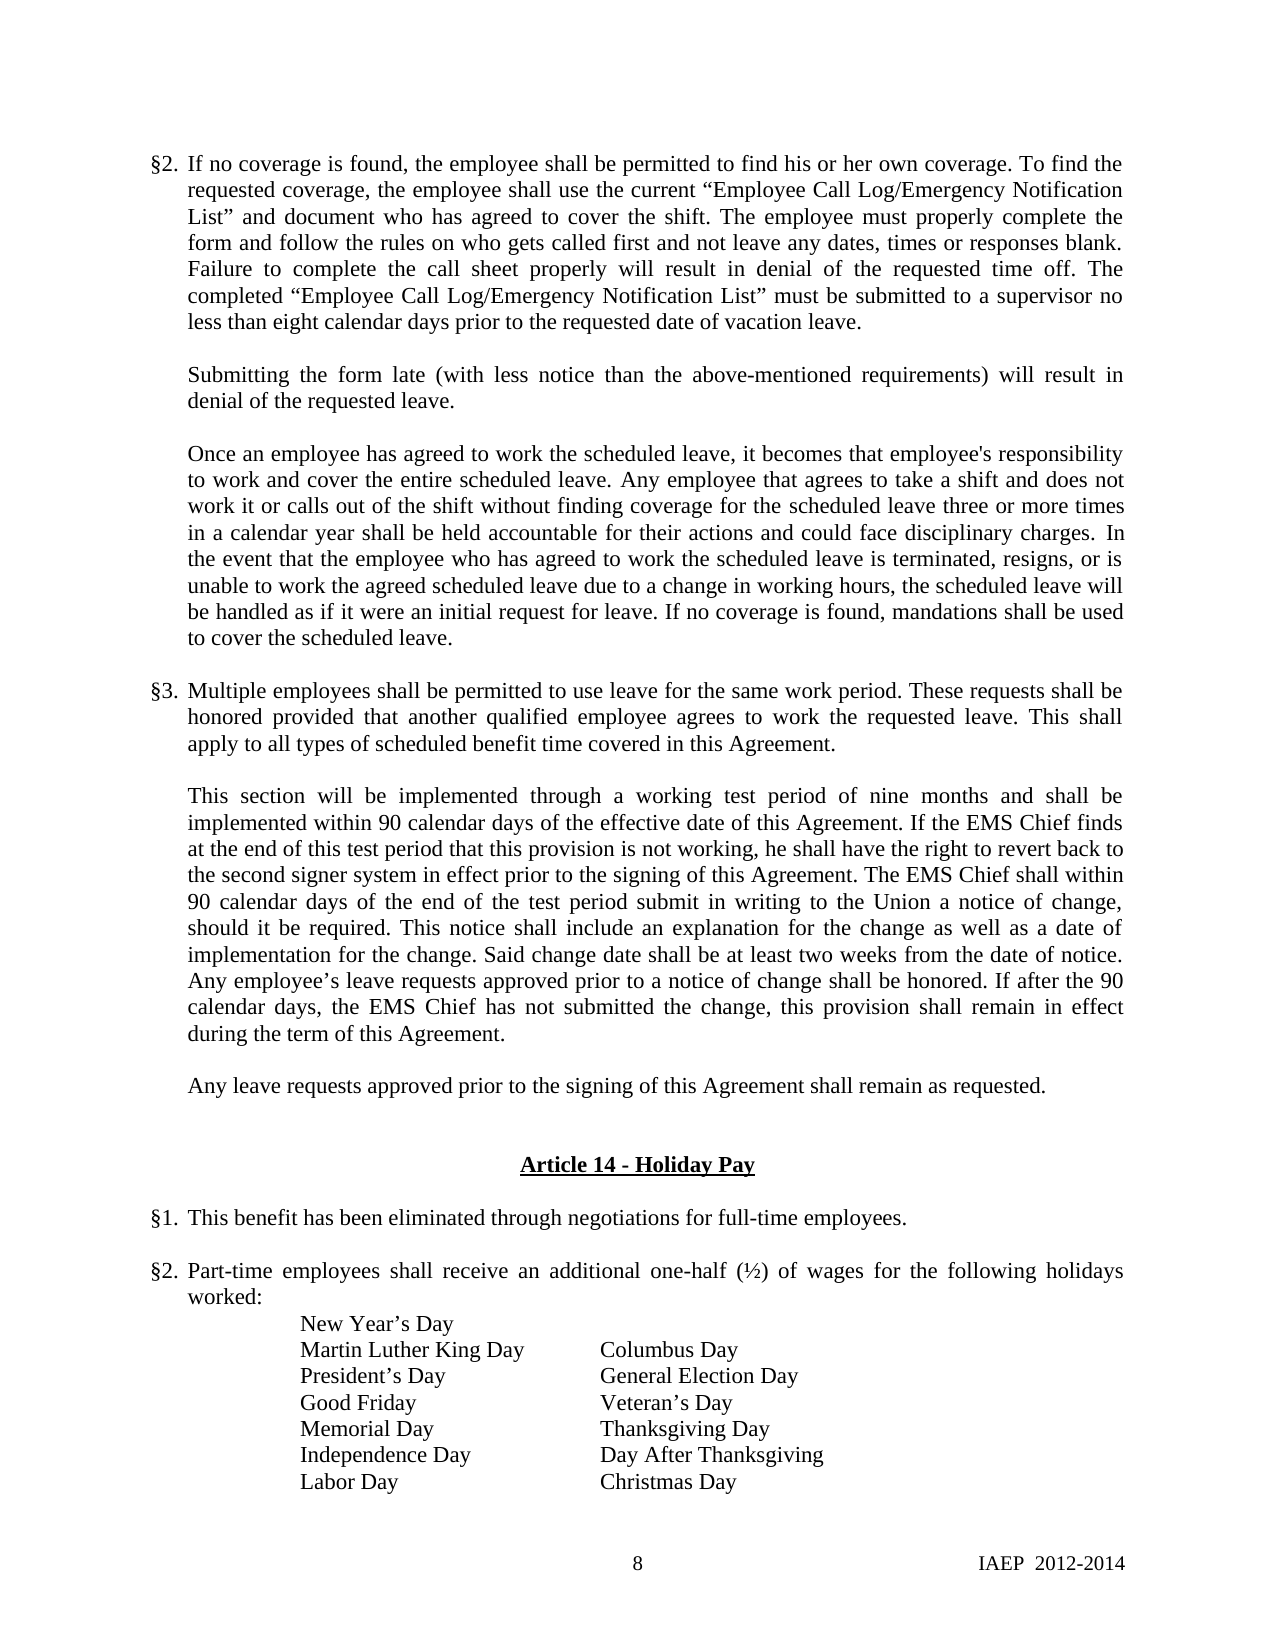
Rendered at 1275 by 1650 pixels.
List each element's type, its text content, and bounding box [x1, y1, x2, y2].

text §1. This benefit has been eliminated through negotiations for full-time employees. [150, 1204, 1125, 1231]
text This section will be implemented through a working test period of nine months and shall be implemented within 90 calendar days of the effective date of this Agreement. If the EMS Chief finds at the end of this test period that this provision is not working, he shall have the right to revert back to the second signer system in effect prior to the signing of this Agreement. The EMS Chief shall within 90 calendar days of the end of the test period submit in writing to the Union a notice of change, should it be required. This notice shall include an explanation for the change as well as a date of implementation for the change. Said change date shall be at least two weeks from the date of notice. Any employee’s leave requests approved prior to a notice of change shall be honored. If after the 90 calendar days, the EMS Chief has not submitted the change, this provision shall remain in effect during the term of this Agreement. [187, 782, 1125, 1046]
text Memorial Day Thanksgiving Day [300, 1415, 1125, 1441]
text Article 14 - Holiday Pay [150, 1151, 1125, 1178]
text Good Friday Veteran’s Day [300, 1389, 1125, 1415]
text §2. If no coverage is found, the employee shall be permitted to find his or her own coverage. To find the requested coverage, the employee shall use the current “Employee Call Log/Emergency Notification List” and document who has agreed to cover the shift. The employee must properly complete the form and follow the rules on who gets called first and not leave any dates, times or responses blank. Failure to complete the call sheet properly will result in denial of the requested time off. The completed “Employee Call Log/Emergency Notification List” must be submitted to a supervisor no less than eight calendar days prior to the requested date of vacation leave. [150, 150, 1125, 334]
text Once an employee has agreed to work the scheduled leave, it becomes that employee's responsibility to work and cover the entire scheduled leave. Any employee that agrees to take a shift and does not work it or calls out of the shift without finding coverage for the scheduled leave three or more times in a calendar year shall be held accountable for their actions and could face disciplinary charges. In the event that the employee who has agreed to work the scheduled leave is terminated, resigns, or is unable to work the agreed scheduled leave due to a change in working hours, the scheduled leave will be handled as if it were an initial request for leave. If no coverage is found, mandations shall be used to cover the scheduled leave. [187, 440, 1125, 651]
text President’s Day General Election Day [300, 1362, 1125, 1389]
text Independence Day Day After Thanksgiving [300, 1441, 1125, 1468]
text Labor Day Christmas Day [300, 1468, 1125, 1494]
text Submitting the form late (with less notice than the above-mentioned requirements) will result in denial of the requested leave. [187, 361, 1125, 413]
text Any leave requests approved prior to the signing of this Agreement shall remain as requested. [187, 1072, 1125, 1099]
text §2. Part-time employees shall receive an additional one-half (½) of wages for the following holidays worked: [150, 1257, 1125, 1309]
text §3. Multiple employees shall be permitted to use leave for the same work period. These requests shall be honored provided that another qualified employee agrees to work the requested leave. This shall apply to all types of scheduled benefit time covered in this Agreement. [150, 677, 1125, 756]
text New Year’s Day [300, 1309, 1125, 1336]
text Martin Luther King Day Columbus Day [300, 1336, 1125, 1362]
